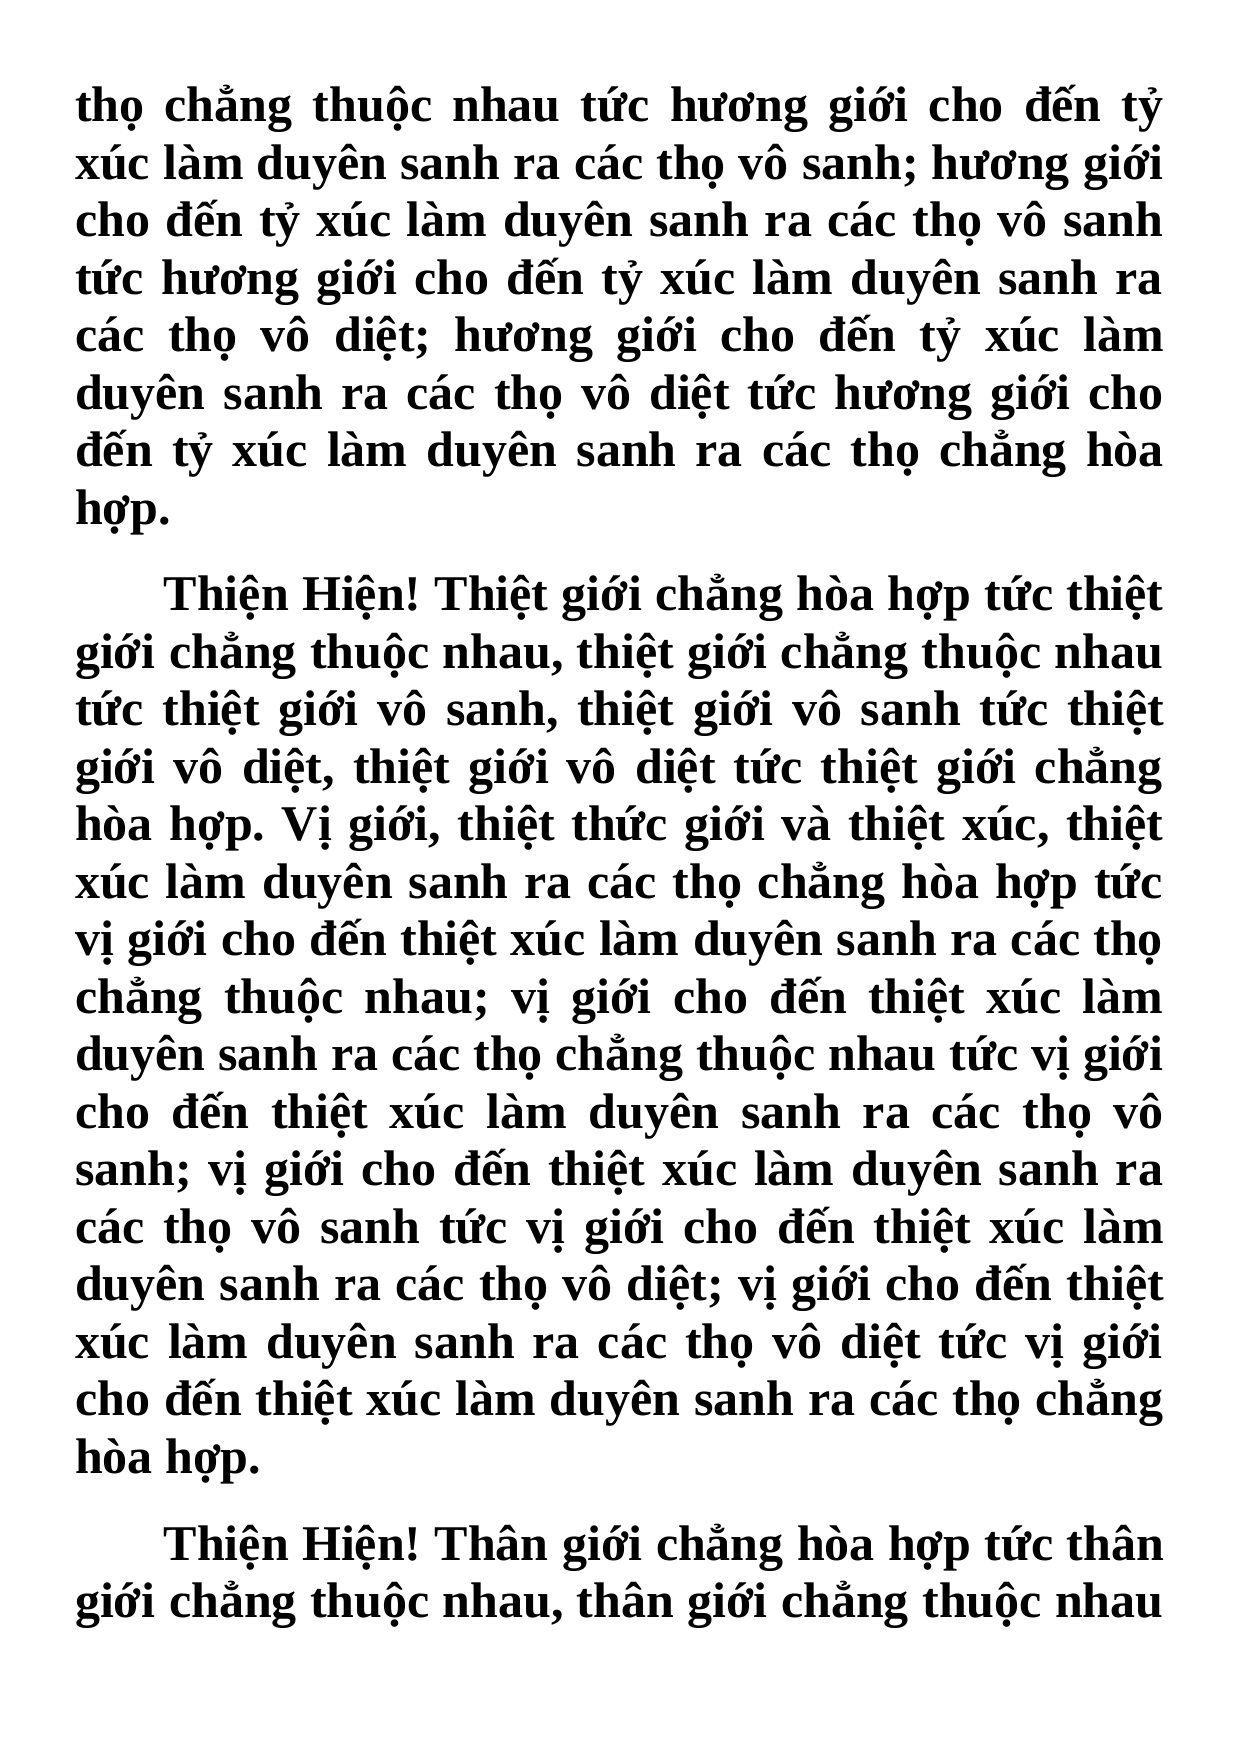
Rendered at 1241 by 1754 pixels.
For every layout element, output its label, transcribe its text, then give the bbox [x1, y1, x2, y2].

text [75, 1513, 1165, 1628]
text Thiện Hiện! Thiệt giới chẳng hòa hợp tức thiệt giới chẳng thuộc nhau, thiệt giới chẳng thuộc nhau tức thiệt giới vô sanh, thiệt giới vô sanh tức thiệt giới vô diệt, thiệt giới vô diệt tức thiệt giới chẳng hòa hợp. Vị giới, thiệt thức giới và thiệt xúc, thiệt xúc làm duyên sanh ra các thọ chẳng hòa hợp tức vị giới cho đến thiệt xúc làm duyên sanh ra các thọ chẳng thuộc nhau; vị giới cho đến thiệt xúc làm duyên sanh ra các thọ chẳng thuộc nhau tức vị giới cho đến thiệt xúc làm duyên sanh ra các thọ vô sanh; vị giới cho đến thiệt xúc làm duyên sanh ra các thọ vô sanh tức vị giới cho đến thiệt xúc làm duyên sanh ra các thọ vô diệt; vị giới cho đến thiệt xúc làm duyên sanh ra các thọ vô diệt tức vị giới cho đến thiệt xúc làm duyên sanh ra các thọ chẳng hòa hợp. [75, 564, 1165, 1484]
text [75, 75, 1165, 535]
